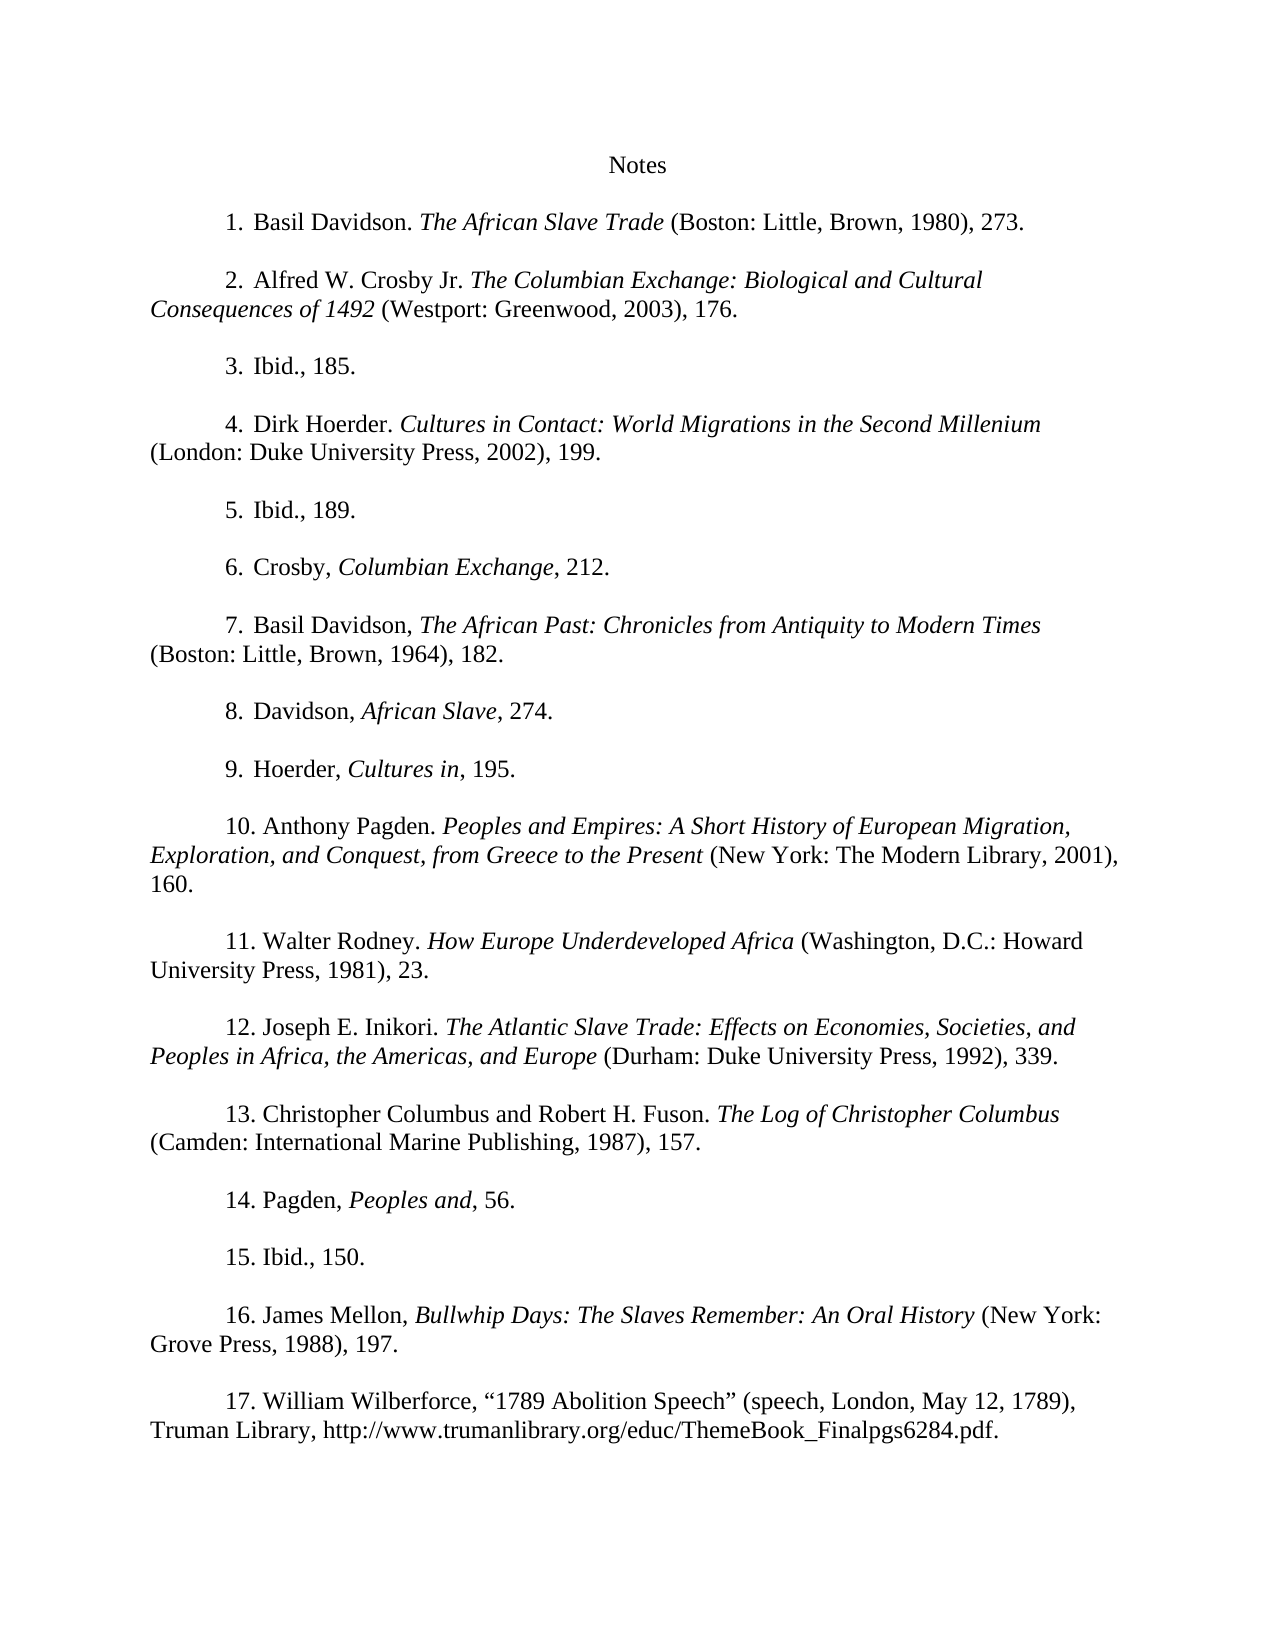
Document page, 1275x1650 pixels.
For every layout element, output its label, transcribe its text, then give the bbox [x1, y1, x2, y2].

list Dirk Hoerder. Cultures in Contact: World Migrations in the Second Millenium (London: Duke University Press, 2002), 199. [150, 409, 1125, 495]
list William Wilberforce, “1789 Abolition Speech” (speech, London, May 12, 1789), Truman Library, http://www.trumanlibrary.org/educ/ThemeBook_Finalpgs6284.pdf. [150, 1386, 1125, 1472]
text Notes [150, 150, 1125, 179]
list Davidson, African Slave, 274. [150, 696, 1125, 754]
list Basil Davidson, The African Past: Chronicles from Antiquity to Modern Times (Boston: Little, Brown, 1964), 182. [150, 610, 1125, 696]
list Ibid., 189. [150, 495, 1125, 552]
list Basil Davidson. The African Slave Trade (Boston: Little, Brown, 1980), 273. [150, 207, 1125, 265]
list Crosby, Columbian Exchange, 212. [150, 552, 1125, 610]
list Ibid., 150. [150, 1242, 1125, 1300]
list Walter Rodney. How Europe Underdeveloped Africa (Washington, D.C.: Howard University Press, 1981), 23. [150, 926, 1125, 1012]
list Hoerder, Cultures in, 195. [150, 754, 1125, 811]
list Ibid., 185. [150, 351, 1125, 409]
list Anthony Pagden. Peoples and Empires: A Short History of European Migration, Exploration, and Conquest, from Greece to the Present (New York: The Modern Library, 2001), 160. [150, 811, 1125, 926]
list Alfred W. Crosby Jr. The Columbian Exchange: Biological and Cultural Consequences of 1492 (Westport: Greenwood, 2003), 176. [150, 265, 1125, 351]
list James Mellon, Bullwhip Days: The Slaves Remember: An Oral History (New York: Grove Press, 1988), 197. [150, 1300, 1125, 1386]
list Christopher Columbus and Robert H. Fuson. The Log of Christopher Columbus (Camden: International Marine Publishing, 1987), 157. [150, 1099, 1125, 1185]
list Pagden, Peoples and, 56. [150, 1185, 1125, 1242]
list Joseph E. Inikori. The Atlantic Slave Trade: Effects on Economies, Societies, and Peoples in Africa, the Americas, and Europe (Durham: Duke University Press, 1992), 339. [150, 1012, 1125, 1099]
